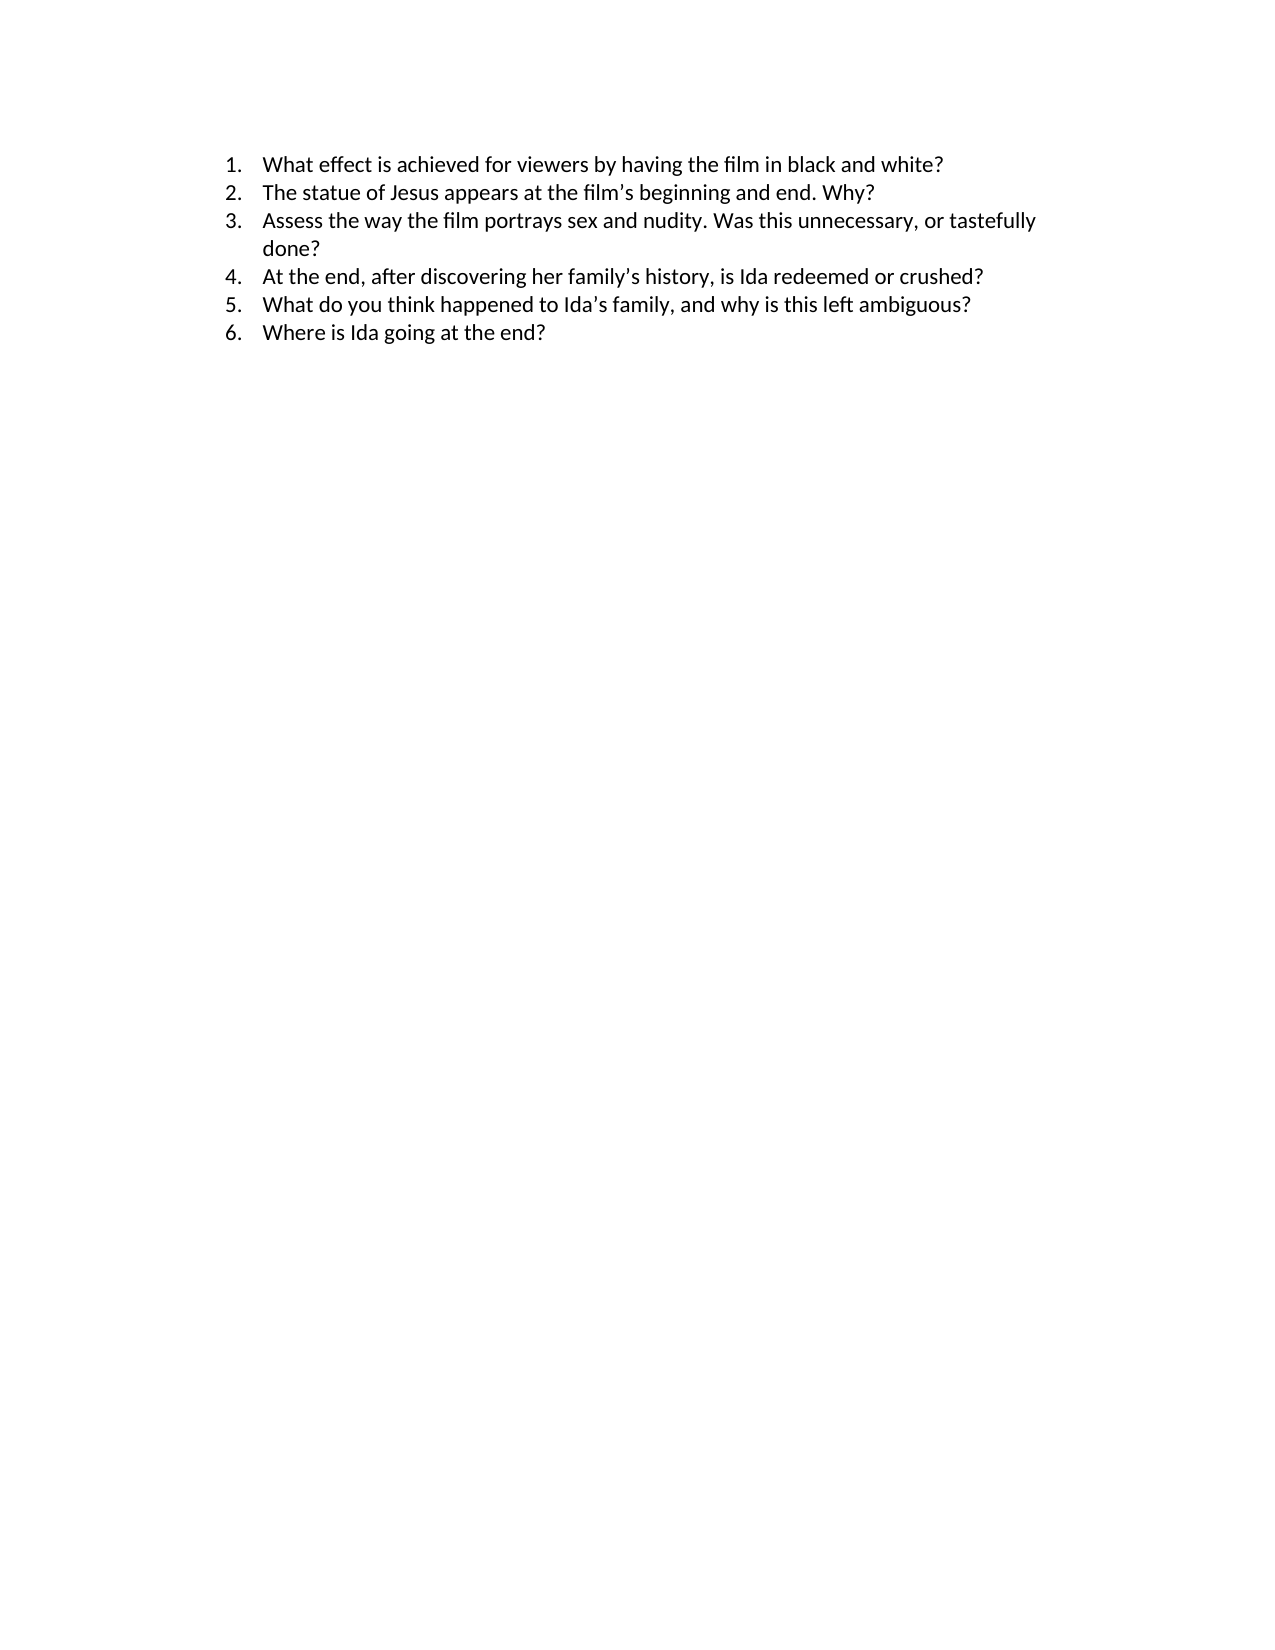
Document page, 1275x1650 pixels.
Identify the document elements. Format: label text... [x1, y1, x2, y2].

list What effect is achieved for viewers by having the film in black and white? [225, 150, 1087, 178]
list Where is Ida going at the end? [225, 318, 1087, 346]
list What do you think happened to Ida’s family, and why is this left ambiguous? [225, 290, 1087, 318]
list Assess the way the film portrays sex and nudity. Was this unnecessary, or tastefully done? [225, 206, 1087, 262]
list The statue of Jesus appears at the film’s beginning and end. Why? [225, 178, 1087, 206]
list At the end, after discovering her family’s history, is Ida redeemed or crushed? [225, 262, 1087, 290]
